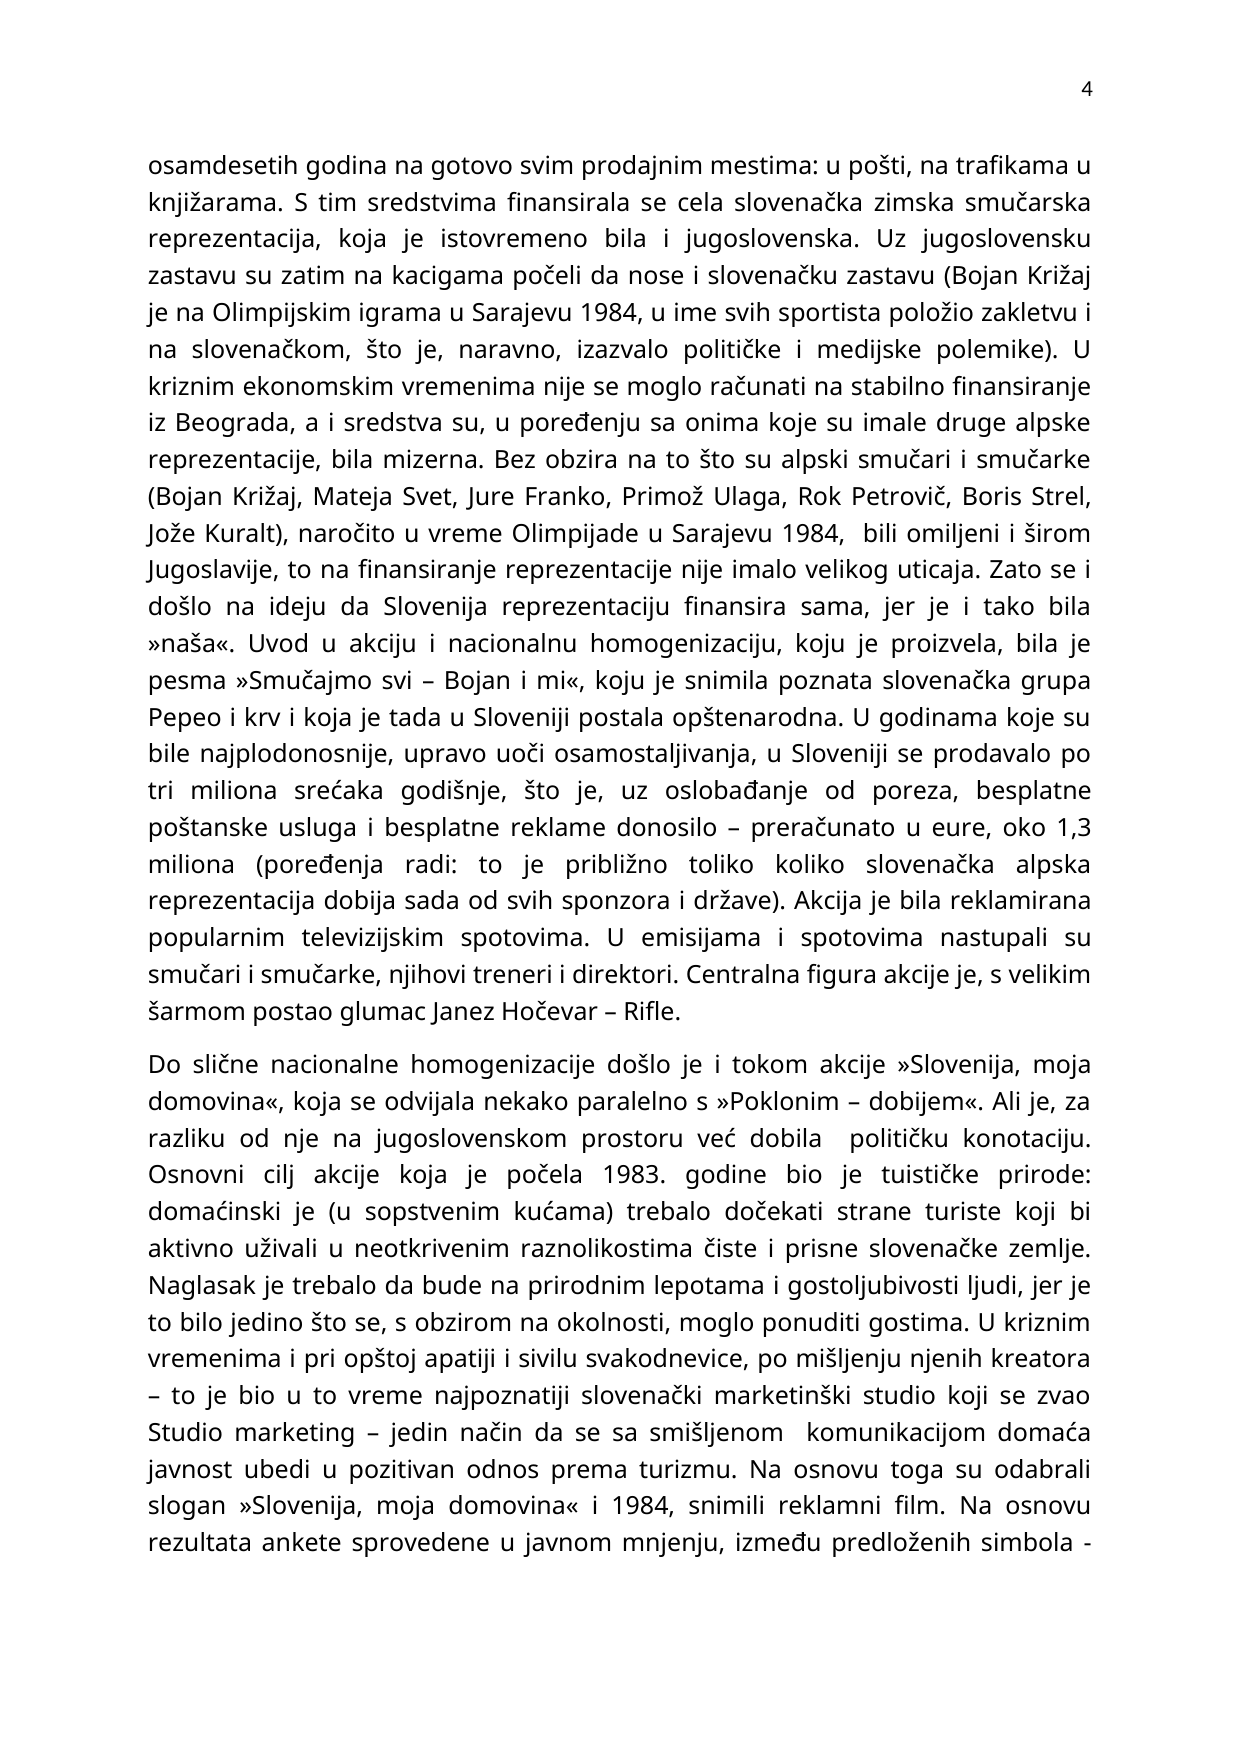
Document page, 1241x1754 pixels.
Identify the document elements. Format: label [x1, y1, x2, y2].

text [148, 148, 1093, 1027]
text [148, 1047, 1093, 1559]
